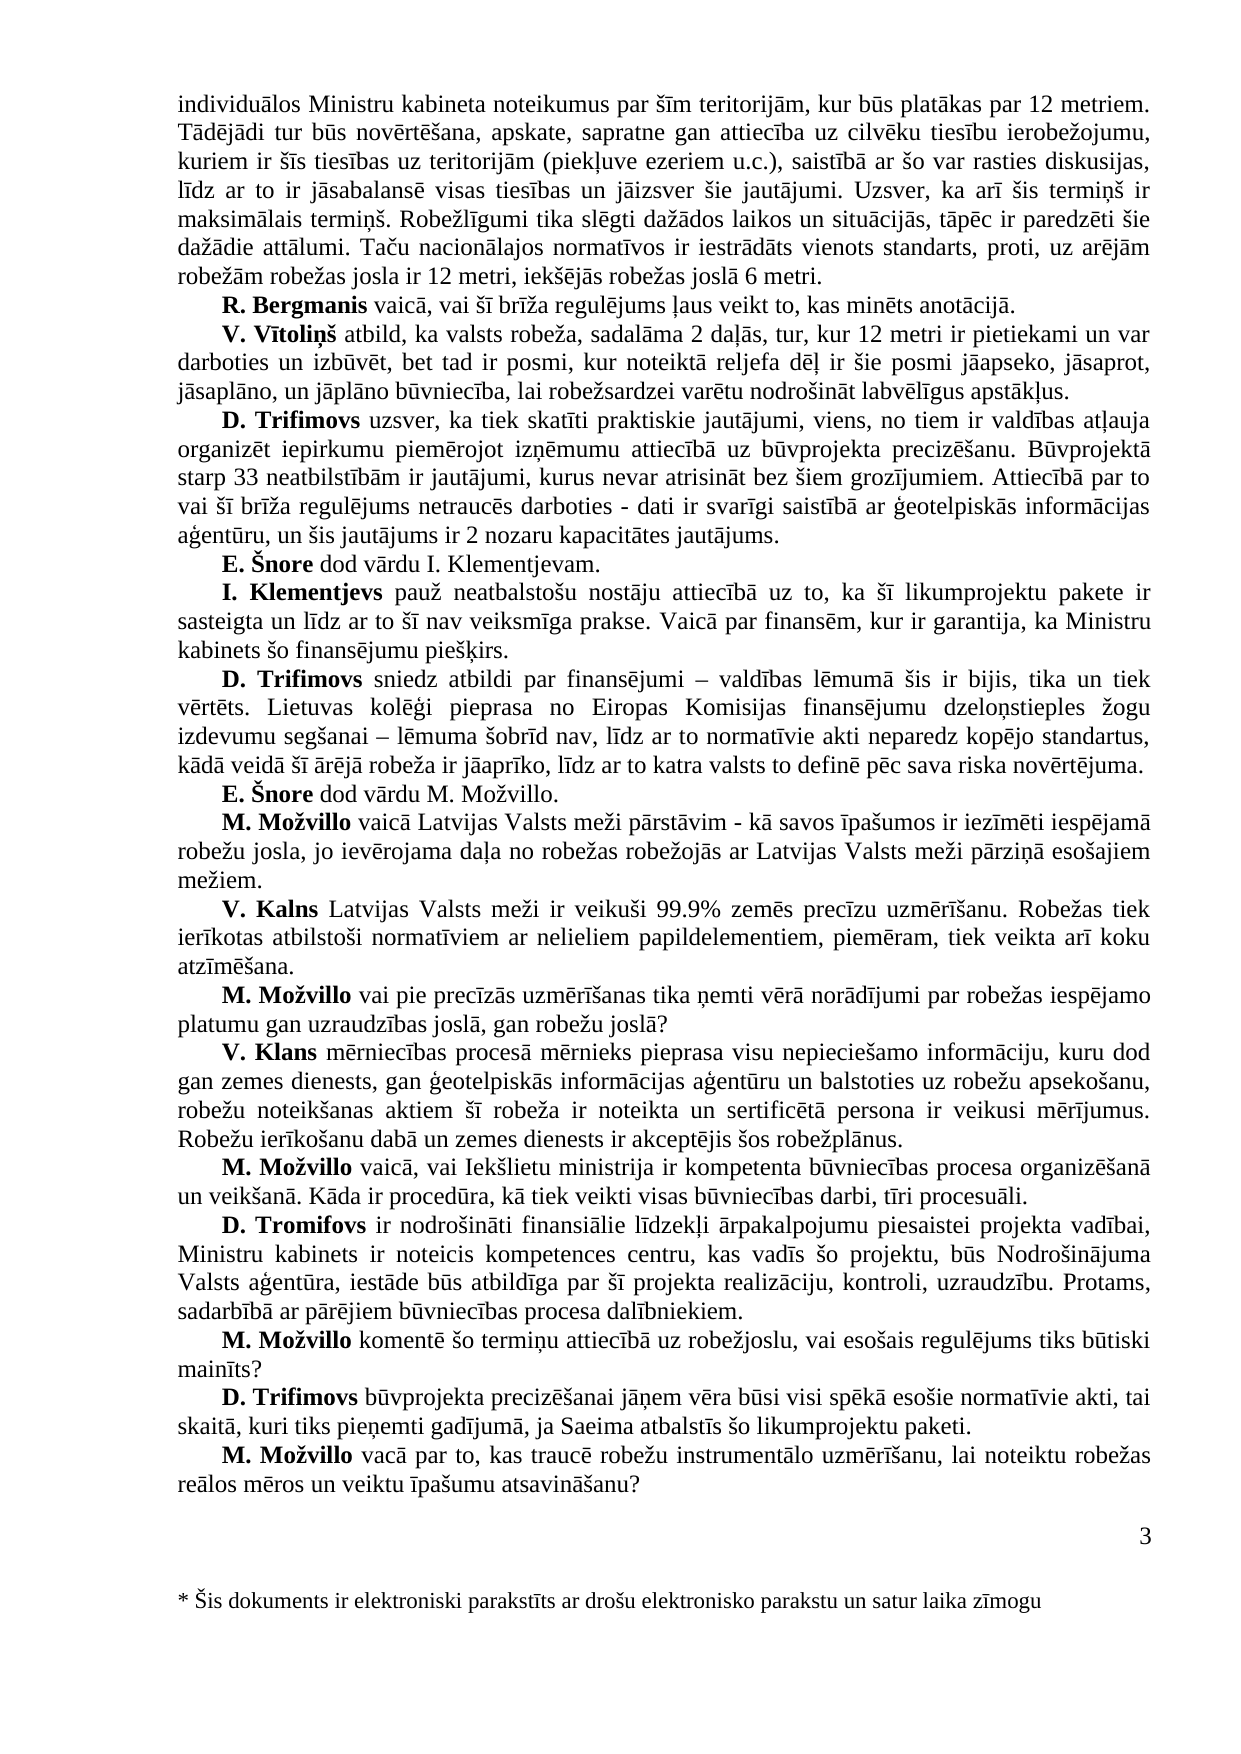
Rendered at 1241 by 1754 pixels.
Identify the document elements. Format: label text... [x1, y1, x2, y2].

text E. Šnore dod vārdu I. Klementjevam. [177, 549, 1152, 577]
text V. Vītoliņš atbild, ka valsts robeža, sadalāma 2 daļās, tur, kur 12 metri ir pietiekami un var darboties un izbūvēt, bet tad ir posmi, kur noteiktā reljefa dēļ ir šie posmi jāapseko, jāsaprot, jāsaplāno, un jāplāno būvniecība, lai robežsardzei varētu nodrošināt labvēlīgus apstākļus. [177, 319, 1152, 405]
text V. Kalns Latvijas Valsts meži ir veikuši 99.9% zemēs precīzu uzmērīšanu. Robežas tiek ierīkotas atbilstoši normatīviem ar nelieliem papildelementiem, piemēram, tiek veikta arī koku atzīmēšana. [177, 894, 1152, 980]
text I. Klementjevs pauž neatbalstošu nostāju attiecībā uz to, ka šī likumprojektu pakete ir sasteigta un līdz ar to šī nav veiksmīga prakse. Vaicā par finansēm, kur ir garantija, ka Ministru kabinets šo finansējumu piešķirs. [177, 577, 1152, 664]
text M. Možvillo vaicā Latvijas Valsts meži pārstāvim - kā savos īpašumos ir iezīmēti iespējamā robežu josla, jo ievērojama daļa no robežas robežojās ar Latvijas Valsts meži pārziņā esošajiem mežiem. [177, 807, 1152, 894]
text M. Možvillo vacā par to, kas traucē robežu instrumentālo uzmērīšanu, lai noteiktu robežas reālos mēros un veiktu īpašumu atsavināšanu? [177, 1440, 1152, 1497]
text D. Trifimovs uzsver, ka tiek skatīti praktiskie jautājumi, viens, no tiem ir valdības atļauja organizēt iepirkumu piemērojot izņēmumu attiecībā uz būvprojekta precizēšanu. Būvprojektā starp 33 neatbilstībām ir jautājumi, kurus nevar atrisināt bez šiem grozījumiem. Attiecībā par to vai šī brīža regulējums netraucēs darboties - dati ir svarīgi saistībā ar ģeotelpiskās informācijas aģentūru, un šis jautājums ir 2 nozaru kapacitātes jautājums. [177, 405, 1152, 549]
text D. Trifimovs būvprojekta precizēšanai jāņem vēra būsi visi spēkā esošie normatīvie akti, tai skaitā, kuri tiks pieņemti gadījumā, ja Saeima atbalstīs šo likumprojektu paketi. [177, 1382, 1152, 1440]
text D. Trifimovs sniedz atbildi par finansējumi – valdības lēmumā šis ir bijis, tika un tiek vērtēts. Lietuvas kolēģi pieprasa no Eiropas Komisijas finansējumu dzeloņstieples žogu izdevumu segšanai – lēmuma šobrīd nav, līdz ar to normatīvie akti neparedz kopējo standartus, kādā veidā šī ārējā robeža ir jāaprīko, līdz ar to katra valsts to definē pēc sava riska novērtējuma. [177, 664, 1152, 779]
text R. Bergmanis vaicā, vai šī brīža regulējums ļaus veikt to, kas minēts anotācijā. [177, 290, 1152, 319]
text M. Možvillo vai pie precīzās uzmērīšanas tika ņemti vērā norādījumi par robežas iespējamo platumu gan uzraudzības joslā, gan robežu joslā? [177, 980, 1152, 1037]
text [177, 89, 1152, 290]
text V. Klans mērniecības procesā mērnieks pieprasa visu nepieciešamo informāciju, kuru dod gan zemes dienests, gan ģeotelpiskās informācijas aģentūru un balstoties uz robežu apsekošanu, robežu noteikšanas aktiem šī robeža ir noteikta un sertificētā persona ir veikusi mērījumus. Robežu ierīkošanu dabā un zemes dienests ir akceptējis šos robežplānus. [177, 1037, 1152, 1152]
text D. Tromifovs ir nodrošināti finansiālie līdzekļi ārpakalpojumu piesaistei projekta vadībai, Ministru kabinets ir noteicis kompetences centru, kas vadīs šo projektu, būs Nodrošinājuma Valsts aģentūra, iestāde būs atbildīga par šī projekta realizāciju, kontroli, uzraudzību. Protams, sadarbībā ar pārējiem būvniecības procesa dalībniekiem. [177, 1210, 1152, 1325]
text E. Šnore dod vārdu M. Možvillo. [177, 779, 1152, 807]
text M. Možvillo vaicā, vai Iekšlietu ministrija ir kompetenta būvniecības procesa organizēšanā un veikšanā. Kāda ir procedūra, kā tiek veikti visas būvniecības darbi, tīri procesuāli. [177, 1152, 1152, 1210]
text M. Možvillo komentē šo termiņu attiecībā uz robežjoslu, vai esošais regulējums tiks būtiski mainīts? [177, 1325, 1152, 1382]
